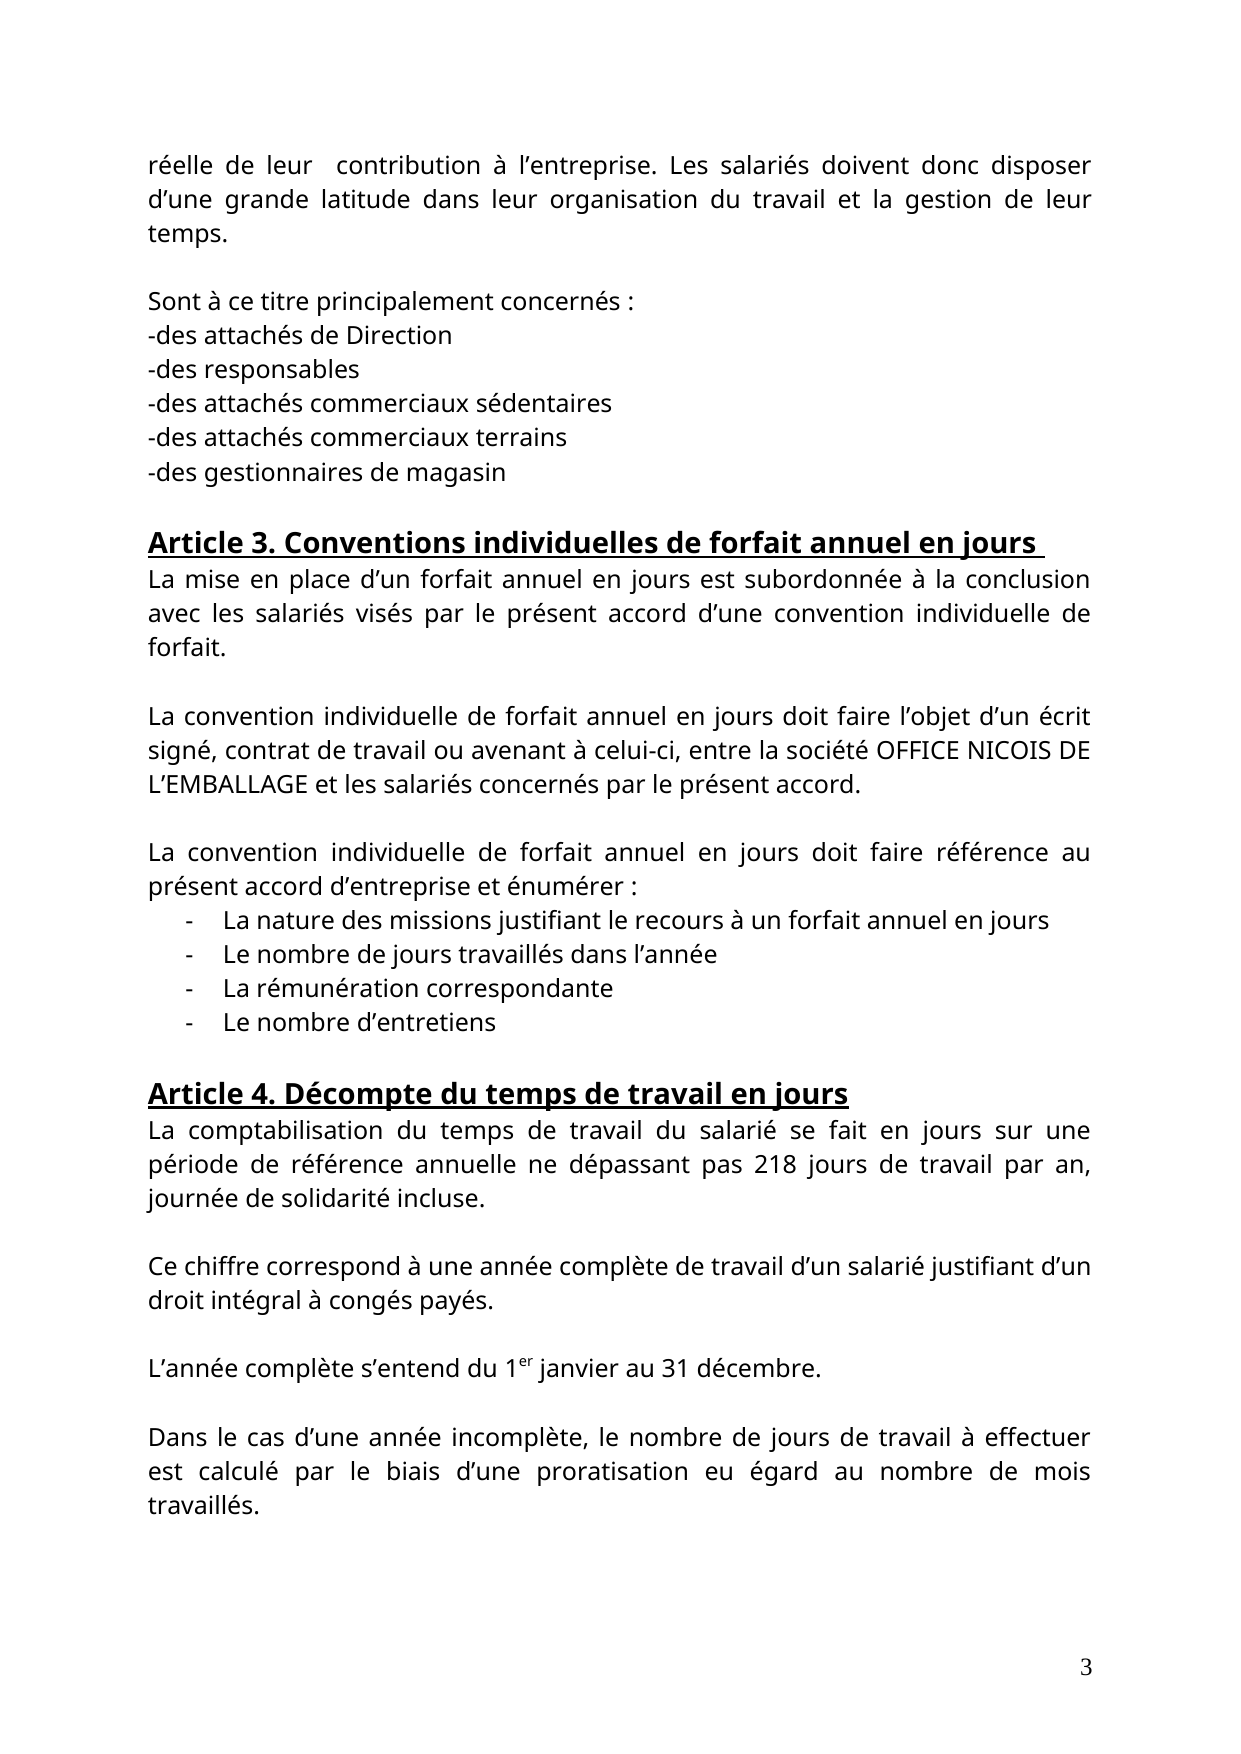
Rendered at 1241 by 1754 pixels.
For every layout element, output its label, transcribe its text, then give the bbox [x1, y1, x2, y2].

list La nature des missions justifiant le recours à un forfait annuel en jours [185, 903, 1093, 937]
list La rémunération correspondante [185, 971, 1093, 1005]
text -des gestionnaires de magasin [148, 454, 1093, 488]
list Le nombre d’entretiens [185, 1005, 1093, 1039]
text La convention individuelle de forfait annuel en jours doit faire l’objet d’un écrit signé, contrat de travail ou avenant à celui-ci, entre la société OFFICE NICOIS DE L’EMBALLAGE et les salariés concernés par le présent accord. [148, 698, 1093, 800]
text La comptabilisation du temps de travail du salarié se fait en jours sur une période de référence annuelle ne dépassant pas 218 jours de travail par an, journée de solidarité incluse. [148, 1113, 1093, 1215]
text Dans le cas d’une année incomplète, le nombre de jours de travail à effectuer est calculé par le biais d’une proratisation eu égard au nombre de mois travaillés. [148, 1419, 1093, 1521]
text La mise en place d’un forfait annuel en jours est subordonnée à la conclusion avec les salariés visés par le présent accord d’une convention individuelle de forfait. [148, 562, 1093, 664]
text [148, 148, 1093, 250]
text Sont à ce titre principalement concernés : [148, 284, 1093, 318]
text Article 3. Conventions individuelles de forfait annuel en jours [148, 522, 1093, 562]
text L’année complète s’entend du 1er janvier au 31 décembre. [148, 1351, 1093, 1385]
text Ce chiffre correspond à une année complète de travail d’un salarié justifiant d’un droit intégral à congés payés. [148, 1249, 1093, 1317]
text -des attachés commerciaux terrains [148, 420, 1093, 454]
text -des attachés de Direction [148, 318, 1093, 352]
text Article 4. Décompte du temps de travail en jours [148, 1073, 1093, 1113]
text -des attachés commerciaux sédentaires [148, 386, 1093, 420]
list Le nombre de jours travaillés dans l’année [185, 937, 1093, 971]
text La convention individuelle de forfait annuel en jours doit faire référence au présent accord d’entreprise et énumérer : [148, 834, 1093, 903]
text -des responsables [148, 352, 1093, 386]
